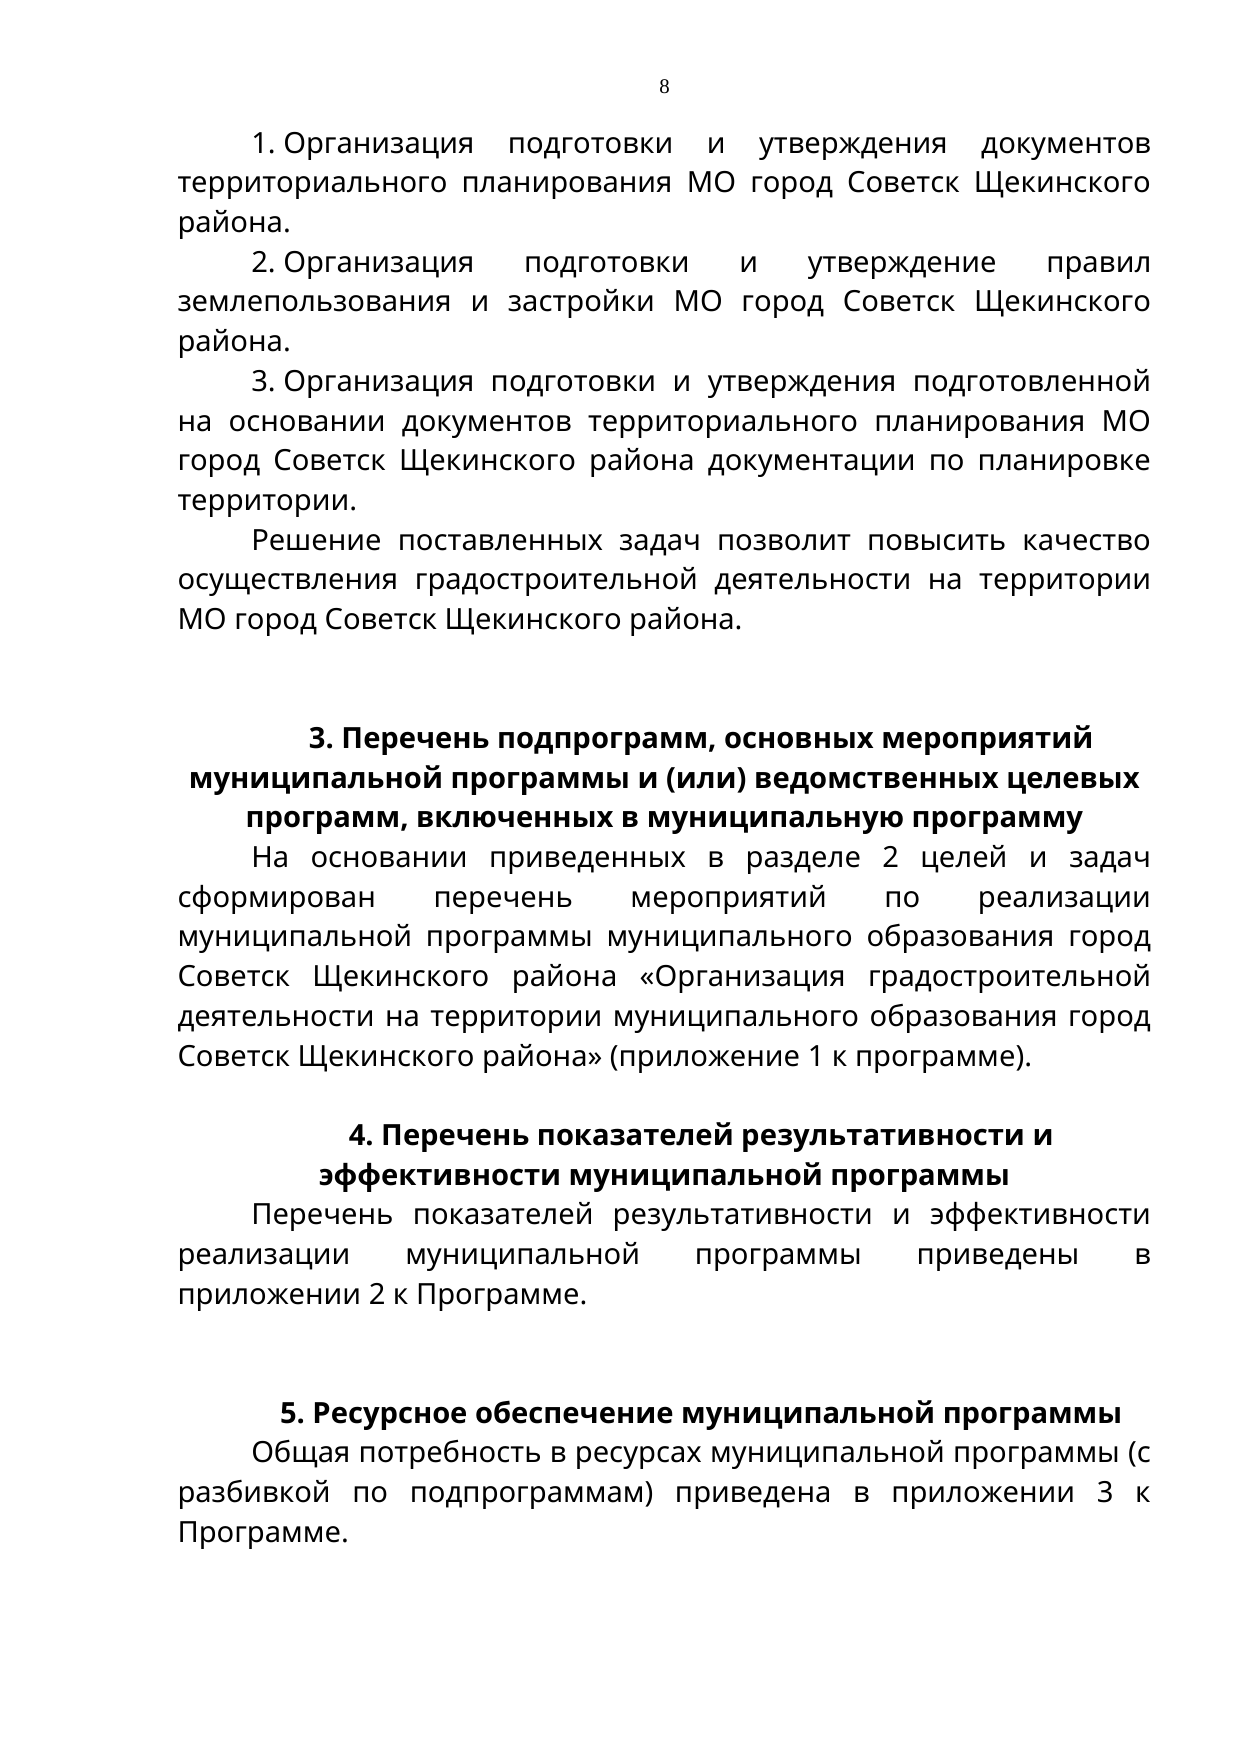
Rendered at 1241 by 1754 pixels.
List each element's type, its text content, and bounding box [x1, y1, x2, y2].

text Решение поставленных задач позволит повысить качество осуществления градостроительной деятельности на территории МО город Советск Щекинского района. [177, 519, 1152, 638]
text 3. Организация подготовки и утверждения подготовленной на основании документов территориального планирования МО город Советск Щекинского района документации по планировке территории. [177, 360, 1152, 519]
text Перечень показателей результативности и эффективности реализации муниципальной программы приведены в приложении 2 к Программе. [177, 1193, 1152, 1313]
text 4. Перечень показателей результативности и эффективности муниципальной программы [177, 1114, 1152, 1193]
text 3. Перечень подпрограмм, основных мероприятий муниципальной программы и (или) ведомственных целевых программ, включенных в муниципальную программу [177, 717, 1152, 836]
text Общая потребность в ресурсах муниципальной программы (с разбивкой по подпрограммам) приведена в приложении 3 к Программе. [177, 1432, 1152, 1551]
text 5. Ресурсное обеспечение муниципальной программы [177, 1392, 1152, 1432]
text 1. Организация подготовки и утверждения документов территориального планирования МО город Советск Щекинского района. [177, 122, 1152, 241]
text 2. Организация подготовки и утверждение правил землепользования и застройки МО город Советск Щекинского района. [177, 241, 1152, 360]
list На основании приведенных в разделе 2 целей и задач сформирован перечень мероприятий по реализации муниципальной программы муниципального образования город Советск Щекинского района «Организация градостроительной деятельности на территории муниципального образования город Советск Щекинского района» (приложение 1 к программе). [177, 836, 1152, 1074]
